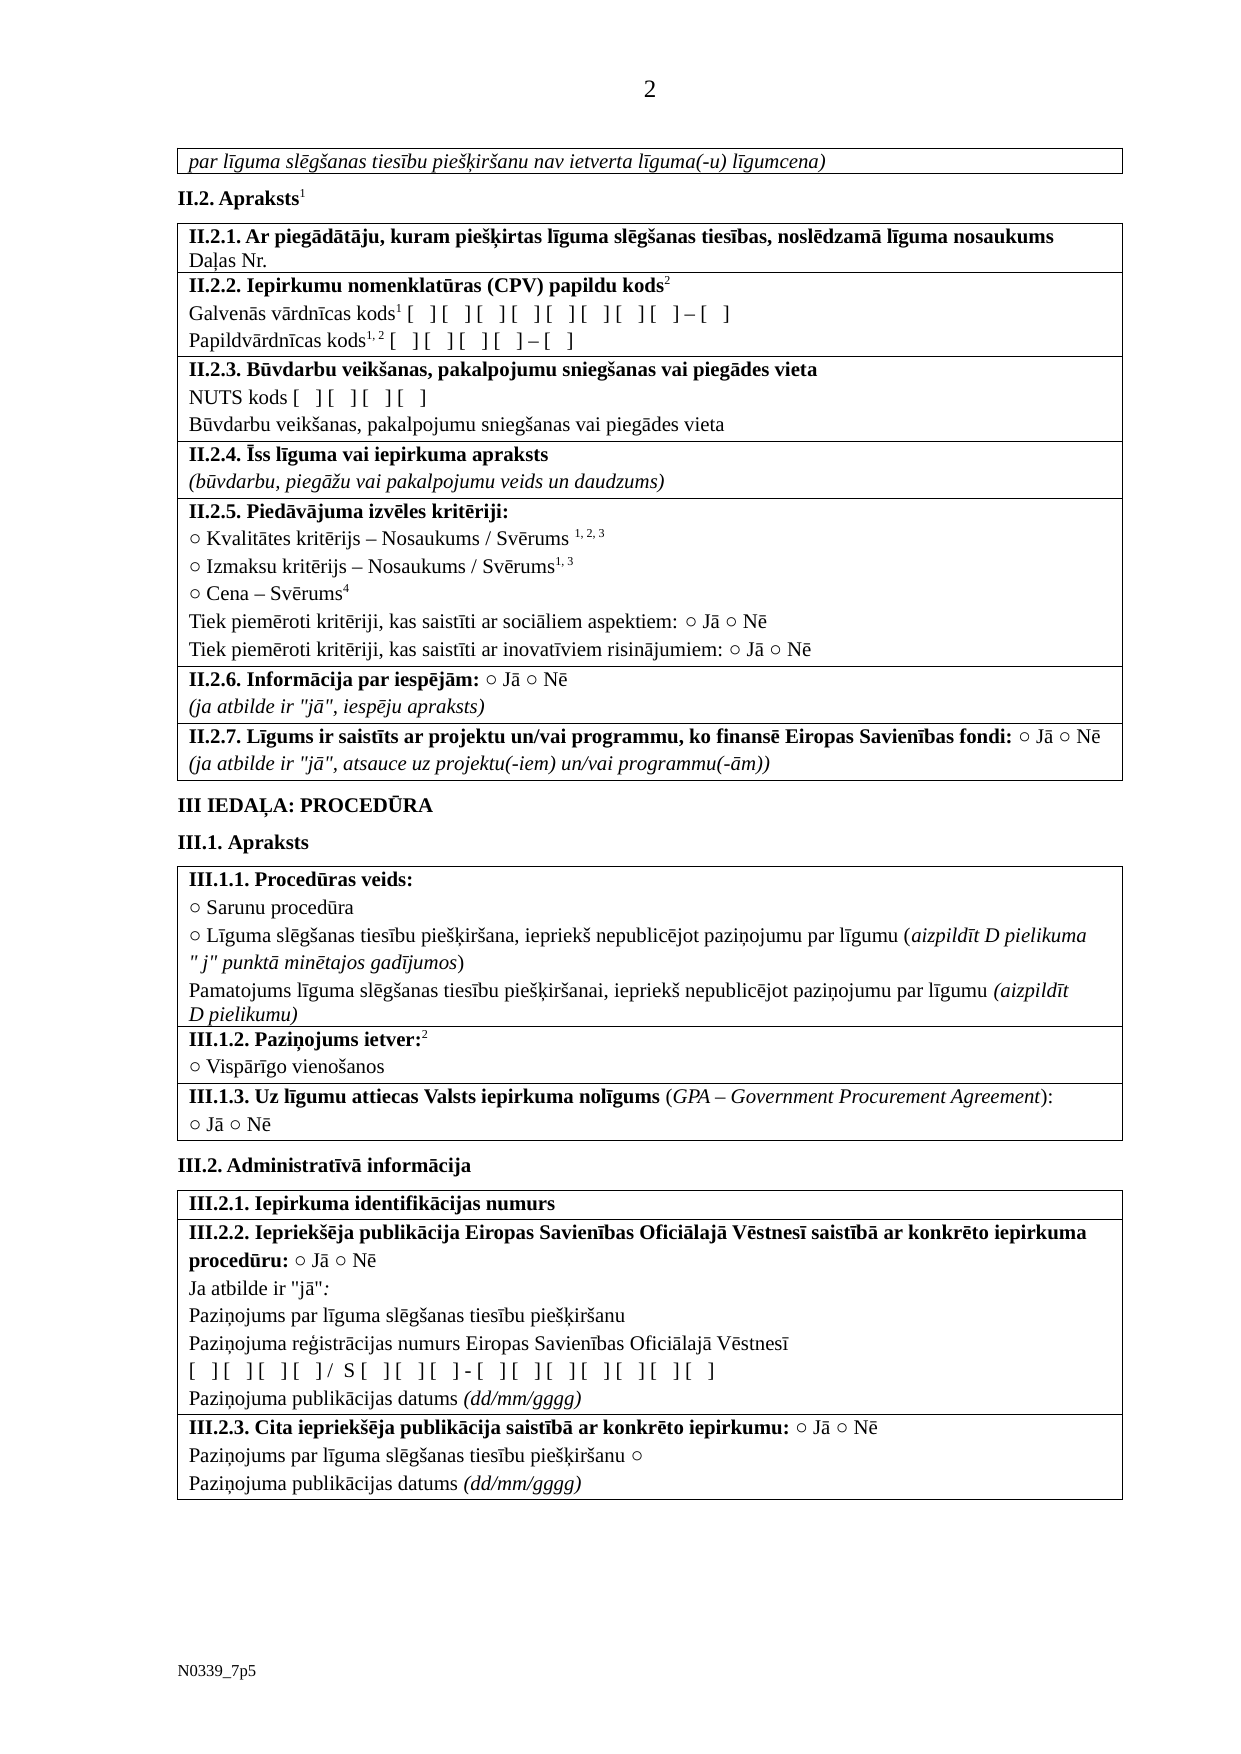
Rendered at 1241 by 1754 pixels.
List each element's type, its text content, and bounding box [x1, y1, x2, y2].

table_header III.2.1. Iepirkuma identifikācijas numurs [178, 1191, 1122, 1219]
table_cell II.2.4. Īss līguma vai iepirkuma apraksts (būvdarbu, piegāžu vai pakalpojumu veids un daudzums) [178, 442, 1122, 497]
table_header III.1.1. Procedūras veids: ○ Sarunu procedūra ○ Līguma slēgšanas tiesību piešķiršana, iepriekš nepublicējot paziņojumu par līgumu (aizpildīt D pielikuma " j" punktā minētajos gadījumos) Pamatojums līguma slēgšanas tiesību piešķiršanai, iepriekš nepublicējot paziņojumu par līgumu (aizpildīt D pielikumu) [178, 867, 1122, 1026]
table_cell II.2.5. Piedāvājuma izvēles kritēriji: ○ Kvalitātes kritērijs – Nosaukums / Svērums 1, 2, 3 ○ Izmaksu kritērijs – Nosaukums / Svērums1, 3 ○ Cena – Svērums4 Tiek piemēroti kritēriji, kas saistīti ar sociāliem aspektiem: ○ Jā ○ Nē Tiek piemēroti kritēriji, kas saistīti ar inovatīviem risinājumiem: ○ Jā ○ Nē [178, 499, 1122, 666]
table_cell III.2.2. Iepriekšēja publikācija Eiropas Savienības Oficiālajā Vēstnesī saistībā ar konkrēto iepirkuma procedūru: ○ Jā ○ Nē Ja atbilde ir "jā": Paziņojums par līguma slēgšanas tiesību piešķiršanu Paziņojuma reģistrācijas numurs Eiropas Savienības Oficiālajā Vēstnesī [ ] [ ] [ ] [ ] / S [ ] [ ] [ ] - [ ] [ ] [ ] [ ] [ ] [ ] [ ] Paziņojuma publikācijas datums (dd/mm/gggg) [178, 1220, 1122, 1414]
text III.1. Apraksts [177, 830, 1122, 854]
table_cell III.1.2. Paziņojums ietver:2 ○ Vispārīgo vienošanos [178, 1027, 1122, 1083]
text II.2. Apraksts1 [177, 186, 1122, 210]
table_cell II.2.3. Būvdarbu veikšanas, pakalpojumu sniegšanas vai piegādes vieta NUTS kods [ ] [ ] [ ] [ ] Būvdarbu veikšanas, pakalpojumu sniegšanas vai piegādes vieta [178, 357, 1122, 441]
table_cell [178, 149, 1122, 173]
text III.2. Administratīvā informācija [177, 1153, 1122, 1177]
table_cell II.2.7. Līgums ir saistīts ar projektu un/vai programmu, ko finansē Eiropas Savienības fondi: ○ Jā ○ Nē (ja atbilde ir "jā", atsauce uz projektu(-iem) un/vai programmu(-ām)) [178, 724, 1122, 779]
table_header II.2.1. Ar piegādātāju, kuram piešķirtas līguma slēgšanas tiesības, noslēdzamā līguma nosaukums Daļas Nr. [178, 224, 1122, 272]
table_cell II.2.6. Informācija par iespējām: ○ Jā ○ Nē (ja atbilde ir "jā", iespēju apraksts) [178, 667, 1122, 723]
table_cell III.1.3. Uz līgumu attiecas Valsts iepirkuma nolīgums (GPA – Government Procurement Agreement): ○ Jā ○ Nē [178, 1084, 1122, 1140]
table_cell II.2.2. Iepirkumu nomenklatūras (CPV) papildu kods2 Galvenās vārdnīcas kods1 [ ] [ ] [ ] [ ] [ ] [ ] [ ] [ ] – [ ] Papildvārdnīcas kods1, 2 [ ] [ ] [ ] [ ] – [ ] [178, 273, 1122, 356]
table_cell III.2.3. Cita iepriekšēja publikācija saistībā ar konkrēto iepirkumu: ○ Jā ○ Nē Paziņojums par līguma slēgšanas tiesību piešķiršanu ○ Paziņojuma publikācijas datums (dd/mm/gggg) [178, 1415, 1122, 1499]
text III IEDAĻA: PROCEDŪRA [177, 793, 1122, 817]
